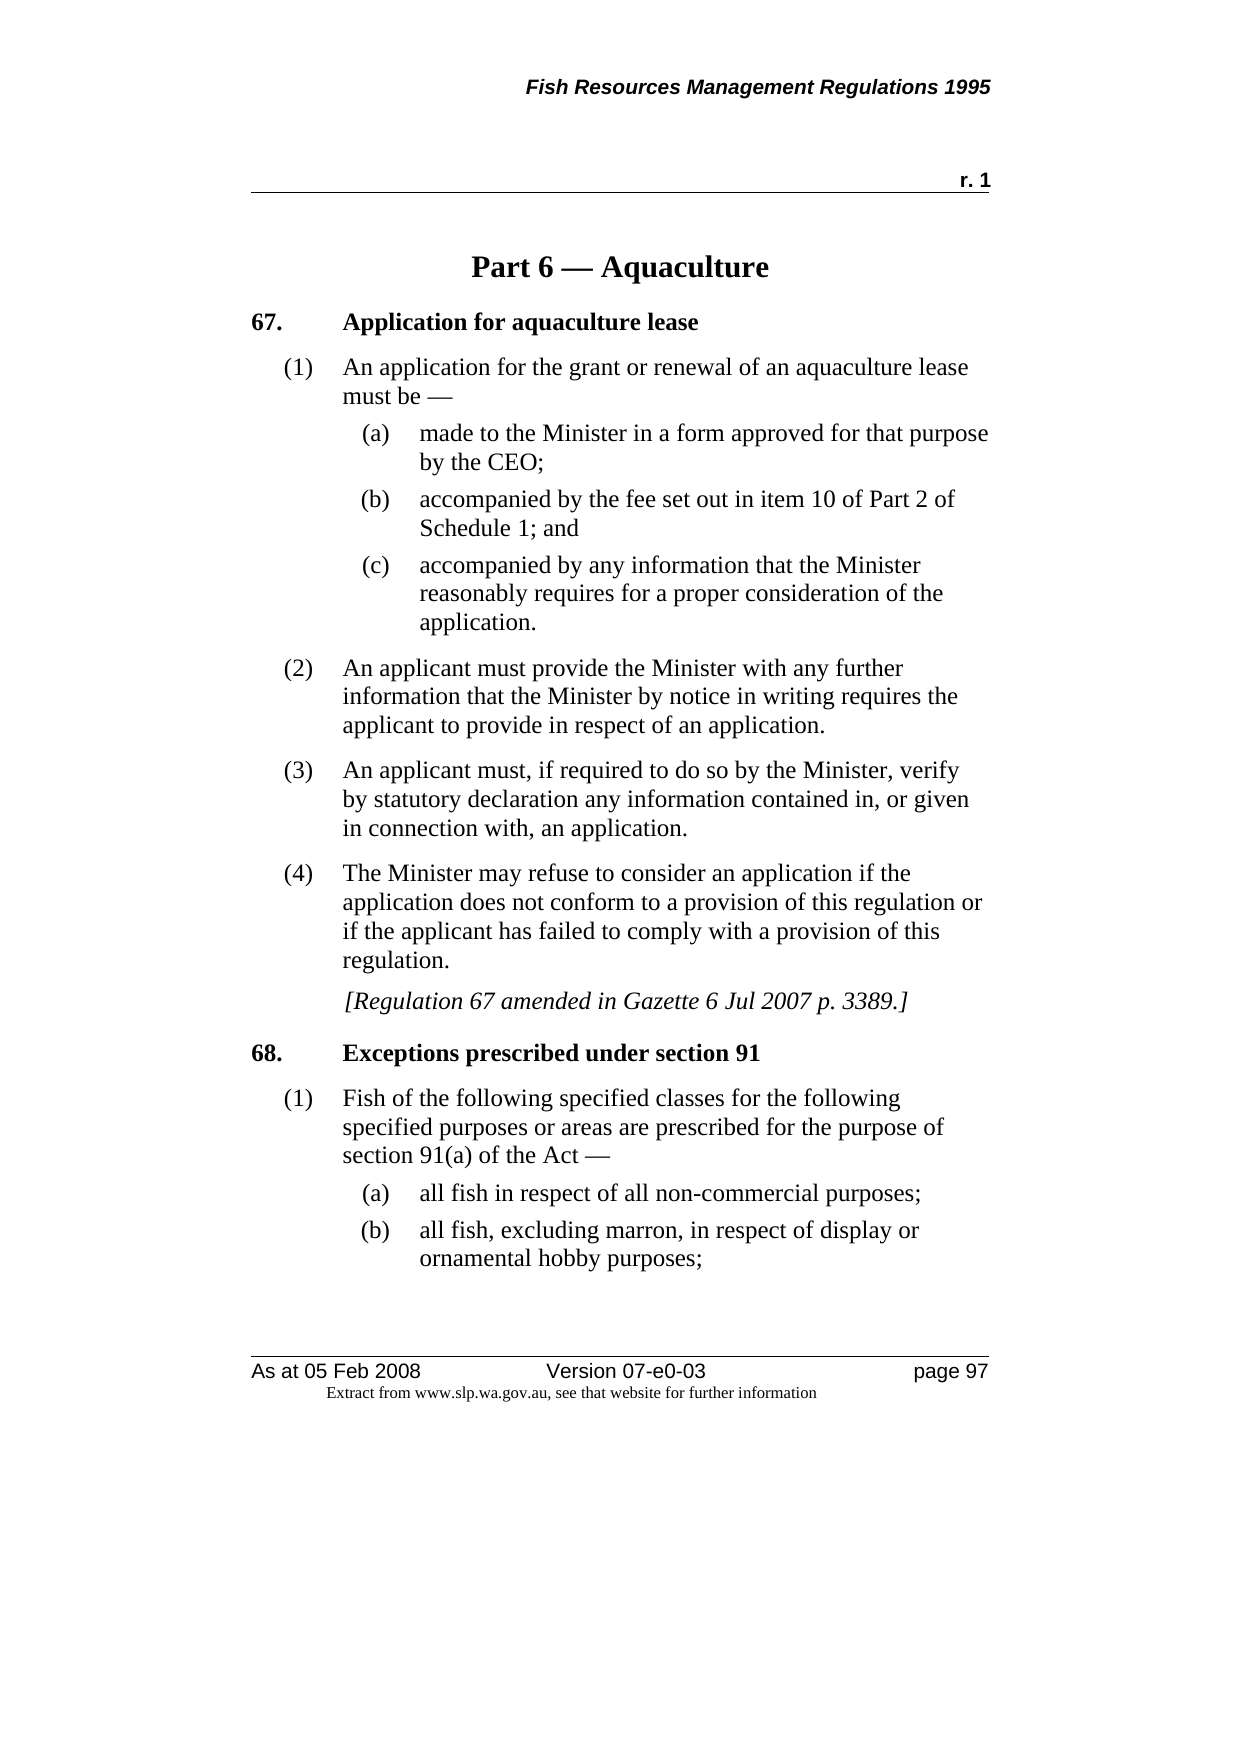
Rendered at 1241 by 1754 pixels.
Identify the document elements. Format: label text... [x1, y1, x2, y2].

text (1) Fish of the following specified classes for the following specified purposes or areas are prescribed for the purpose of section 91(a) of the Act — [251, 1083, 989, 1169]
text (1) An application for the grant or renewal of an aquaculture lease must be — [251, 352, 989, 410]
subtitle Part 6 — Aquaculture [251, 248, 989, 284]
text (2) An applicant must provide the Minister with any further information that the Minister by notice in writing requires the applicant to provide in respect of an application. [251, 653, 989, 739]
text (b) accompanied by the fee set out in item 10 of Part 2 of Schedule 1; and [251, 484, 989, 541]
text (4) The Minister may refuse to consider an application if the application does not conform to a provision of this regulation or if the applicant has failed to comply with a provision of this regulation. [251, 858, 989, 973]
text (3) An applicant must, if required to do so by the Minister, verify by statutory declaration any information contained in, or given in connection with, an application. [251, 756, 989, 842]
text (a) all fish in respect of all non-commercial purposes; [251, 1178, 989, 1206]
text [Regulation 67 amended in Gazette 6 Jul 2007 p. 3389.] [251, 986, 989, 1015]
text (b) all fish, excluding marron, in respect of display or ornamental hobby purposes; [251, 1215, 989, 1272]
subtitle 68. Exceptions prescribed under section 91 [251, 1038, 989, 1066]
text (c) accompanied by any information that the Minister reasonably requires for a proper consideration of the application. [251, 550, 989, 636]
subtitle 67. Application for aquaculture lease [251, 307, 989, 336]
text (a) made to the Minister in a form approved for that purpose by the CEO; [251, 418, 989, 476]
